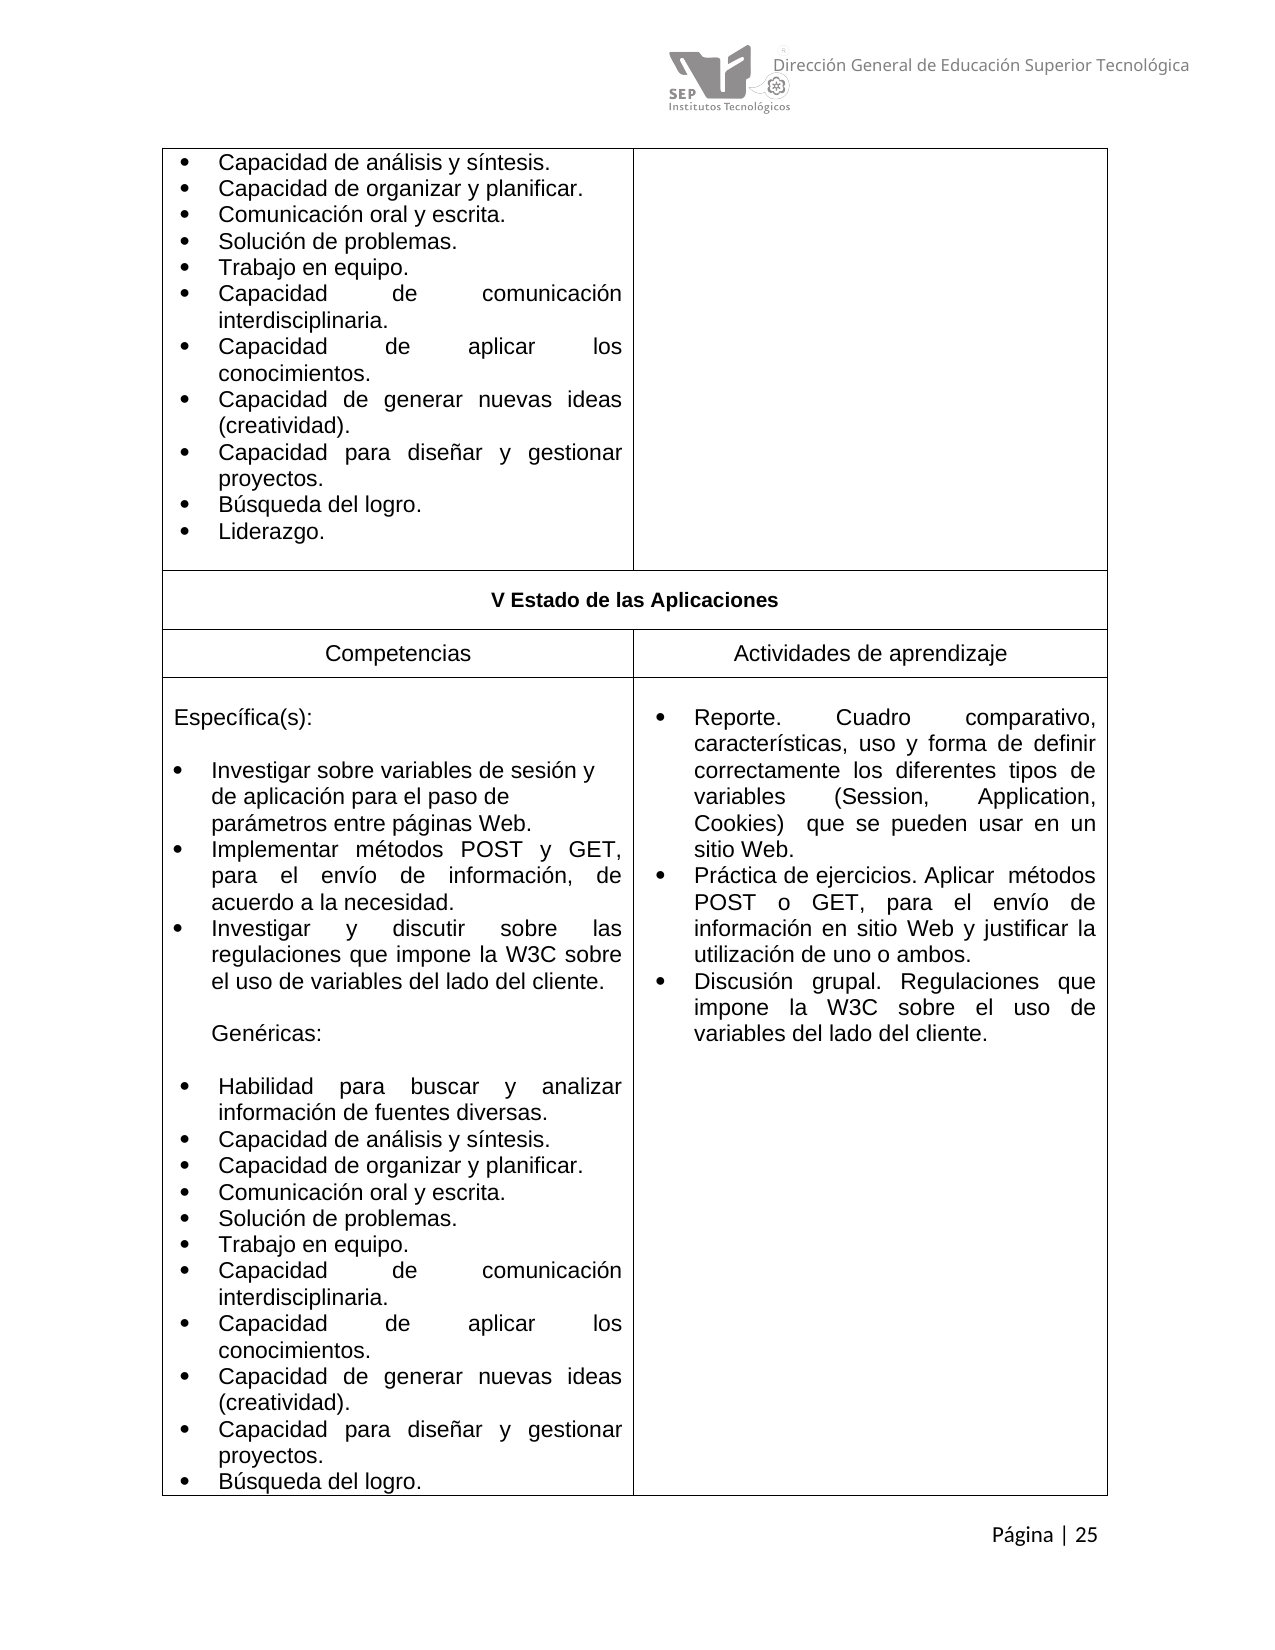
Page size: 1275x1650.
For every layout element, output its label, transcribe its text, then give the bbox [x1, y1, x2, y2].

table_cell Competencias [163, 630, 633, 677]
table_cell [163, 678, 633, 1495]
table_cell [634, 678, 1107, 1495]
picture [669, 45, 790, 114]
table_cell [634, 149, 1107, 570]
table_cell V Estado de las Aplicaciones [163, 571, 1107, 629]
table_cell Actividades de aprendizaje [634, 630, 1107, 677]
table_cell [163, 149, 633, 570]
